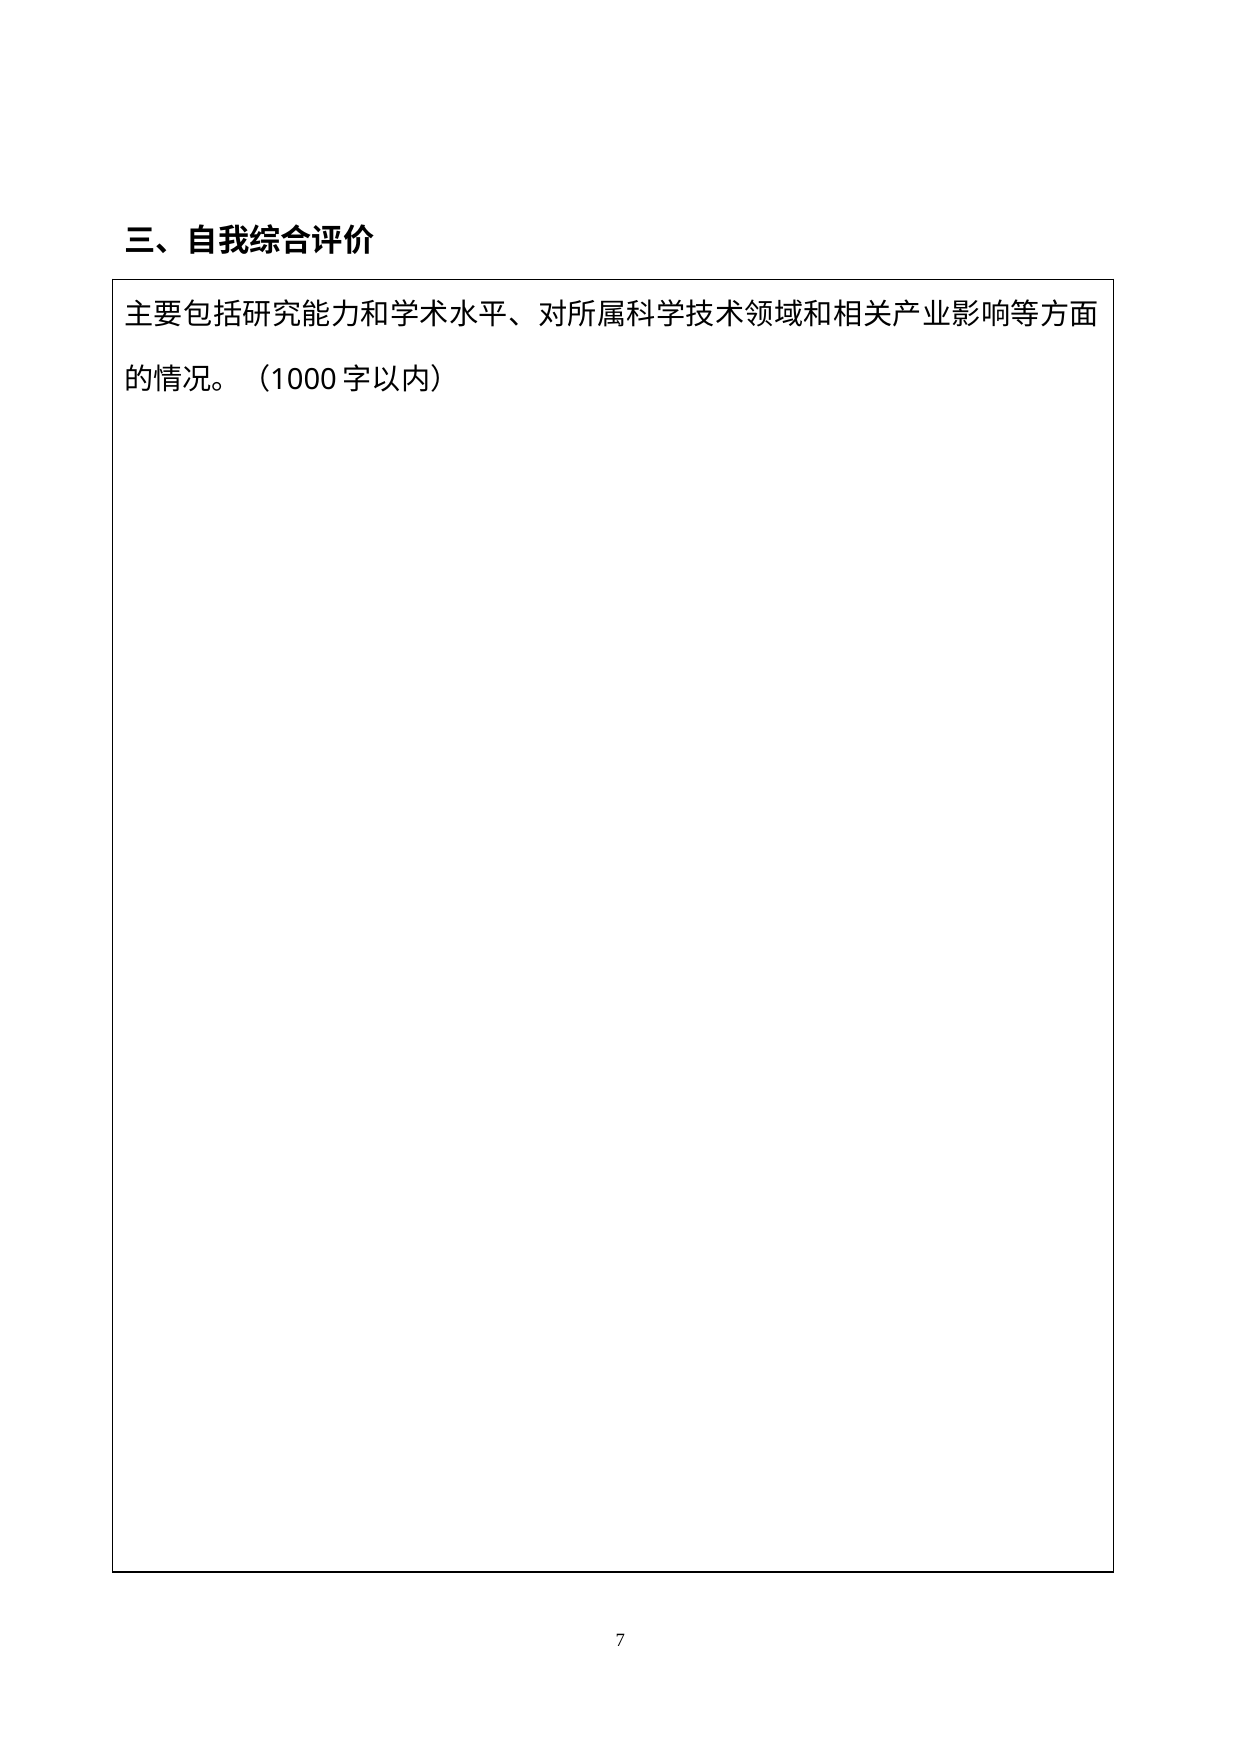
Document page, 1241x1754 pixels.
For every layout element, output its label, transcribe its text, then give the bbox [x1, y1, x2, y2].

text 三、自我综合评价 [124, 215, 1116, 261]
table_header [113, 280, 1113, 1571]
